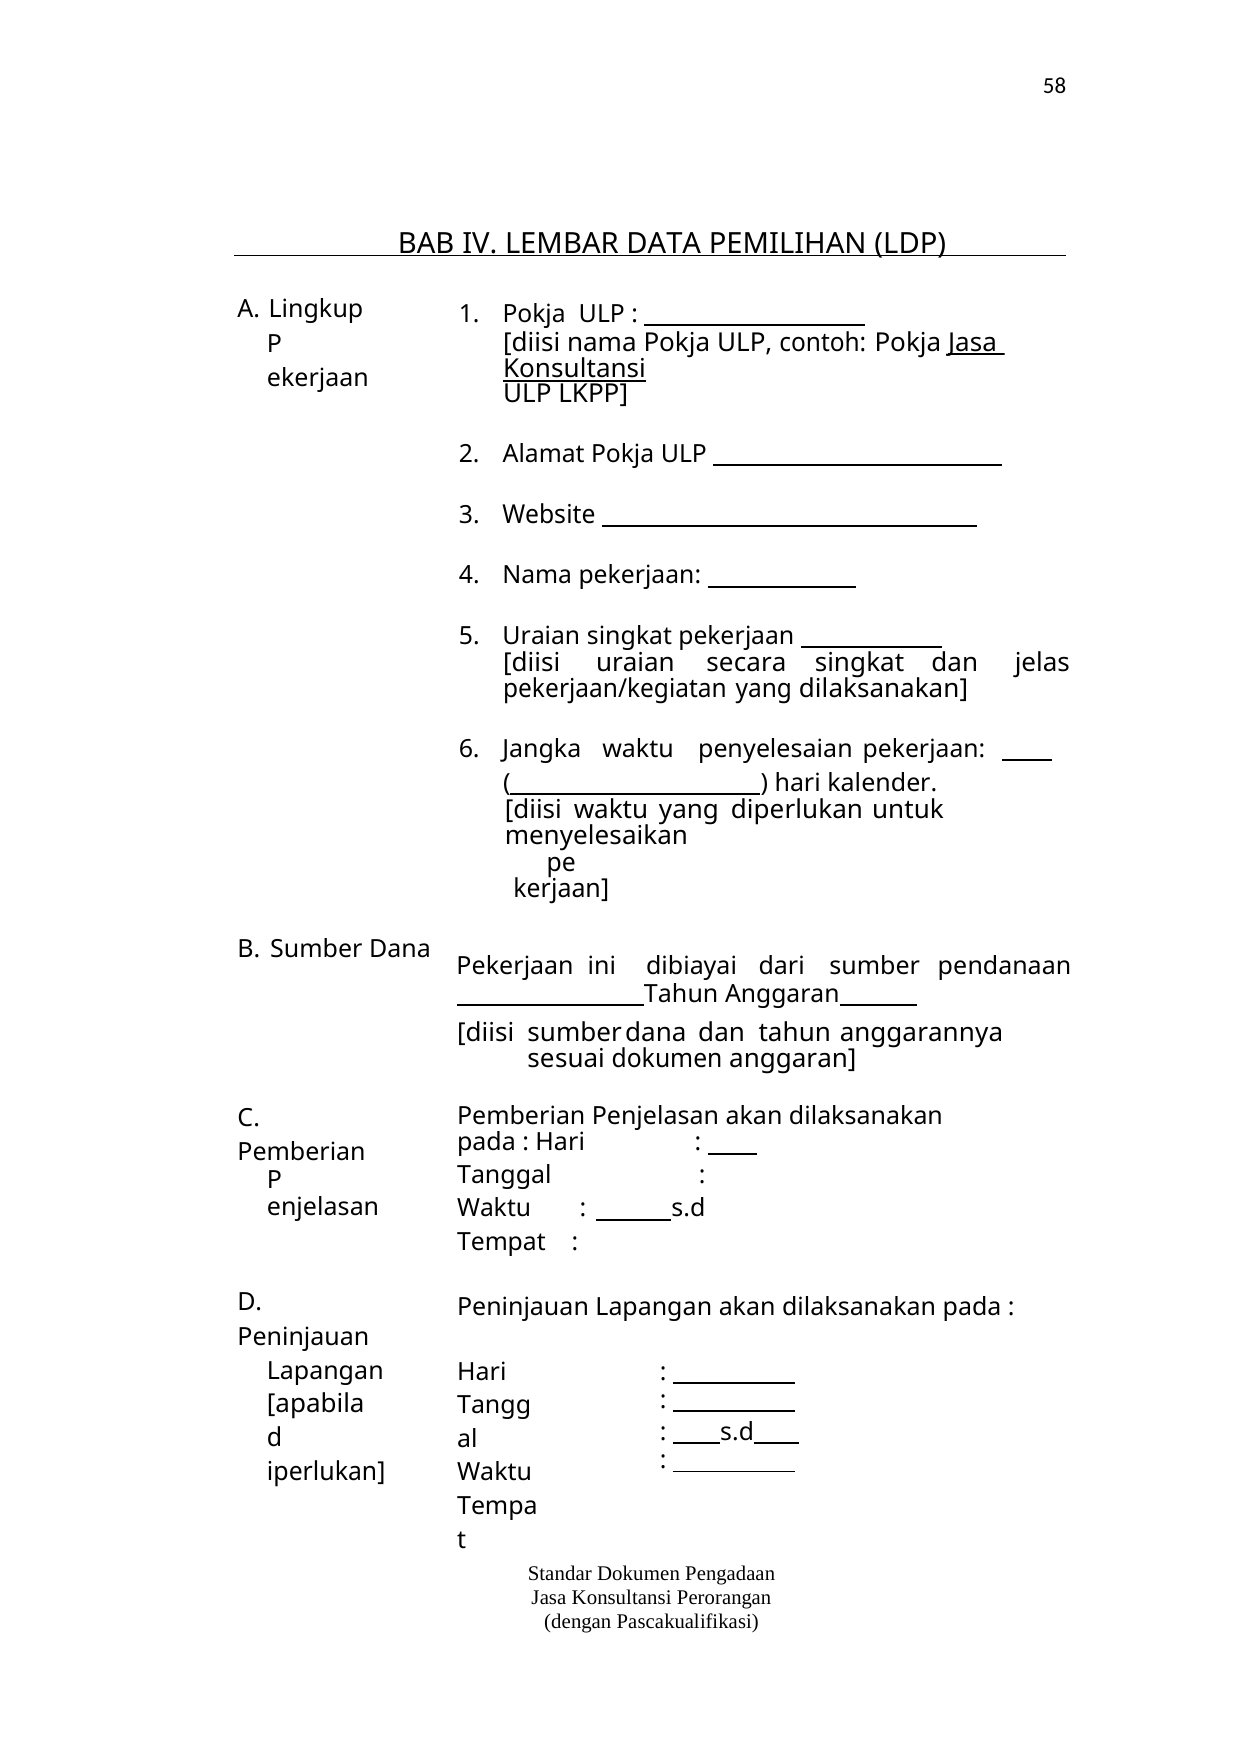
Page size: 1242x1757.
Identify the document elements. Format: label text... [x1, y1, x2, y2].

text B. Sumber Dana Pekerjaan ini dibiayai dari sumber pendanaan [237, 931, 1079, 982]
text : s.d [659, 1413, 1079, 1448]
text Lapangan [apabila diperlukan] [267, 1353, 393, 1488]
text Tahun Anggaran [457, 982, 1079, 1008]
text C. Pemberian [237, 1099, 384, 1168]
text 3. Website [459, 495, 1079, 531]
text 6. Jangka waktu penyelesaian pekerjaan: ( ) hari kalender. [458, 731, 1060, 799]
text Pemberian Penjelasan akan dilaksanakan pada : Hari : [457, 1104, 952, 1156]
text 4. Nama pekerjaan: [459, 557, 1079, 591]
text [diisi uraian secara singkat dan jelas [503, 651, 1079, 678]
text [diisi nama Pokja ULP, contoh: Pokja Jasa Konsultansi [503, 329, 1079, 383]
text pekerjaan] [501, 851, 621, 904]
text Hari Tanggal Waktu Tempat [457, 1353, 545, 1556]
text ULP LKPP] [503, 383, 1079, 409]
text : [659, 1448, 1079, 1474]
text Peninjauan Lapangan akan dilaksanakan pada : [457, 1288, 1079, 1322]
text : [659, 1353, 1079, 1387]
text A. Lingkup [237, 291, 369, 325]
text Penjelasan [267, 1168, 382, 1220]
text pekerjaan/kegiatan yang dilaksanakan] [503, 678, 1079, 704]
text [diisi waktu yang diperlukan untuk menyelesaikan [504, 799, 1079, 851]
text D. Peninjauan [237, 1284, 389, 1352]
text : [659, 1387, 1079, 1413]
text Tanggal : Waktu : s.d Tempat : [457, 1157, 705, 1258]
text [diisi sumber dana dan tahun anggarannya sesuai dokumen anggaran] [457, 1020, 1068, 1073]
text 2. Alamat Pokja ULP [458, 436, 1079, 469]
text BAB IV. LEMBAR DATA PEMILIHAN (LDP) [398, 222, 1079, 262]
text 5. Uraian singkat pekerjaan [459, 617, 1079, 651]
text Pekerjaan [267, 325, 374, 393]
text 1. Pokja ULP : [458, 296, 1079, 329]
